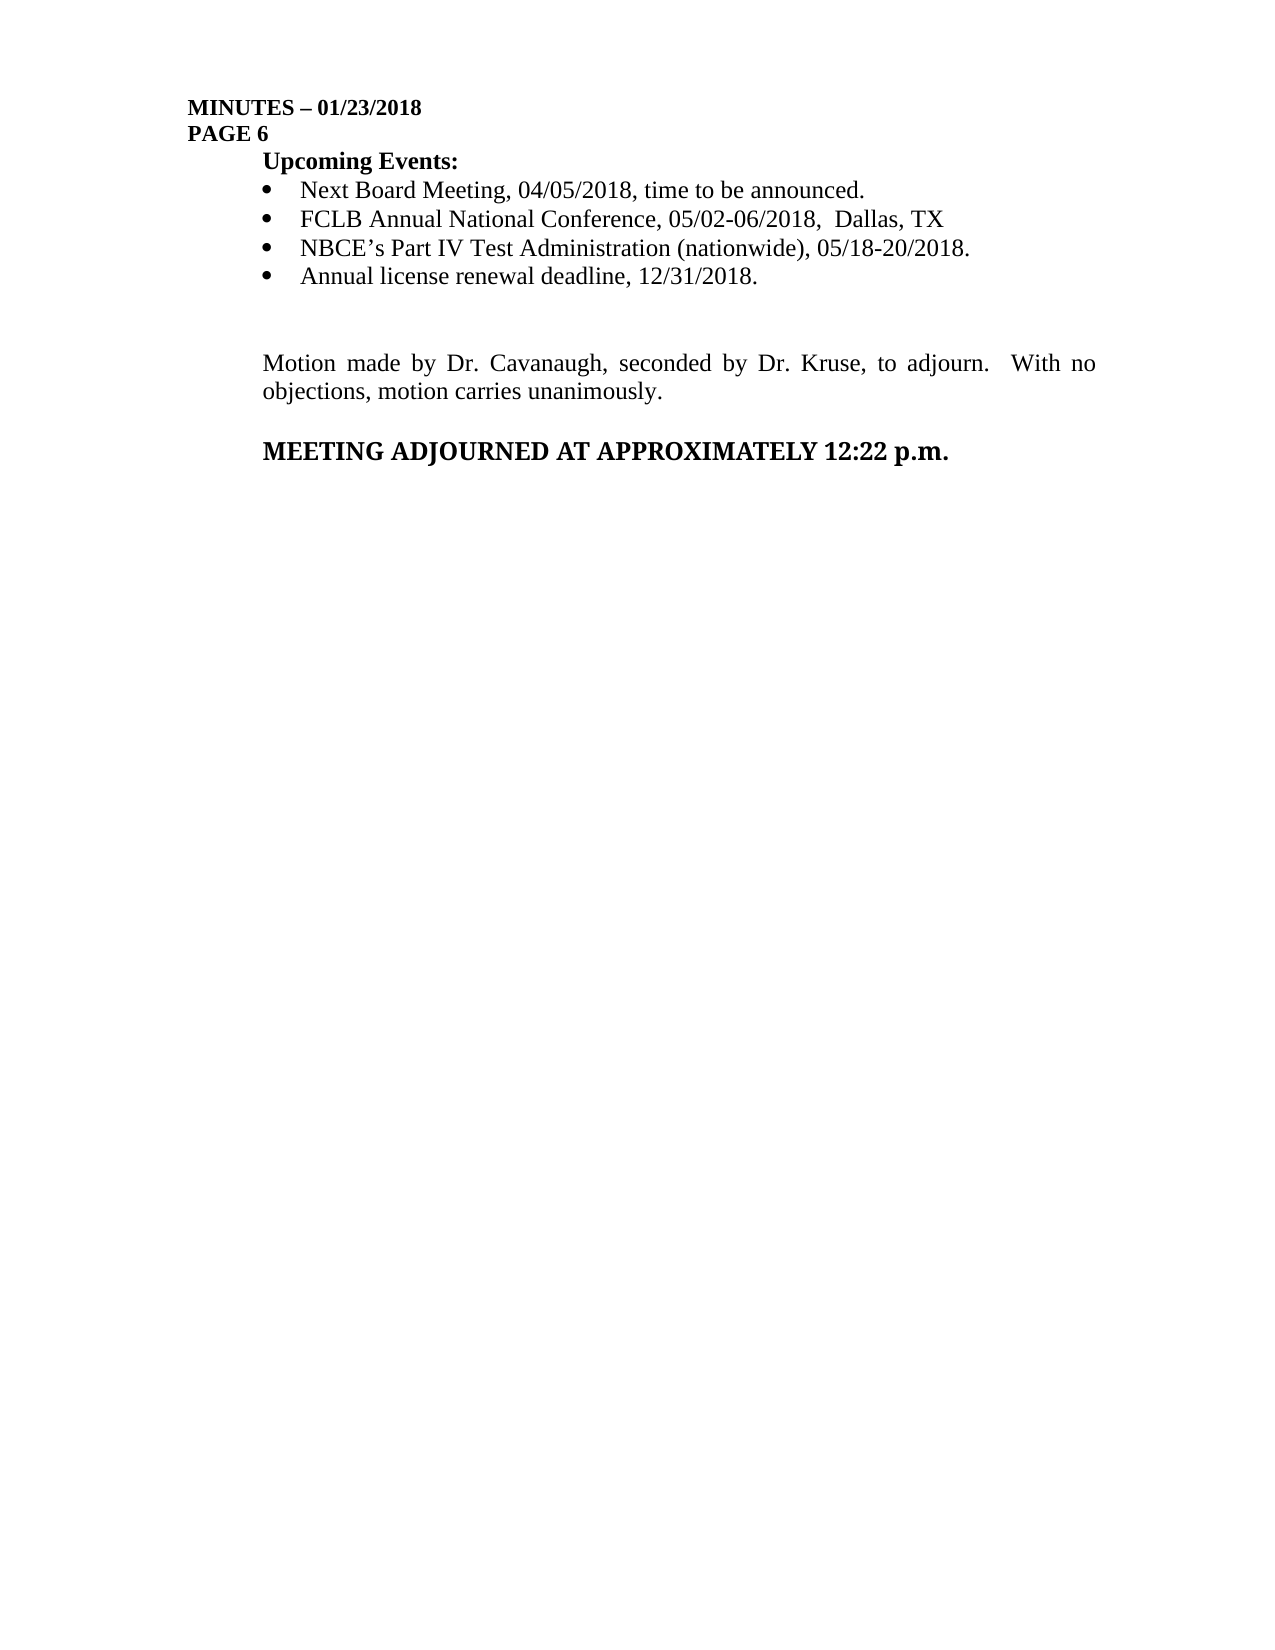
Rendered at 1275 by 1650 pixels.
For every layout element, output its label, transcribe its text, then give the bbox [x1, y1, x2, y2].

subtitle MEETING ADJOURNED AT APPROXIMATELY 12:22 p.m. [262, 434, 1097, 468]
list NBCE’s Part IV Test Administration (nationwide), 05/18-20/2018. [262, 233, 1097, 261]
list Next Board Meeting, 04/05/2018, time to be announced. [262, 175, 1097, 204]
list Upcoming Events: [262, 146, 1097, 175]
list FCLB Annual National Conference, 05/02-06/2018, Dallas, TX [262, 204, 1097, 233]
text PAGE 6 [187, 120, 1097, 146]
list Annual license renewal deadline, 12/31/2018. [262, 261, 1097, 290]
text Motion made by Dr. Cavanaugh, seconded by Dr. Kruse, to adjourn. With no objections, motion carries unanimously. [262, 348, 1097, 405]
text MINUTES – 01/23/2018 [187, 94, 1097, 120]
